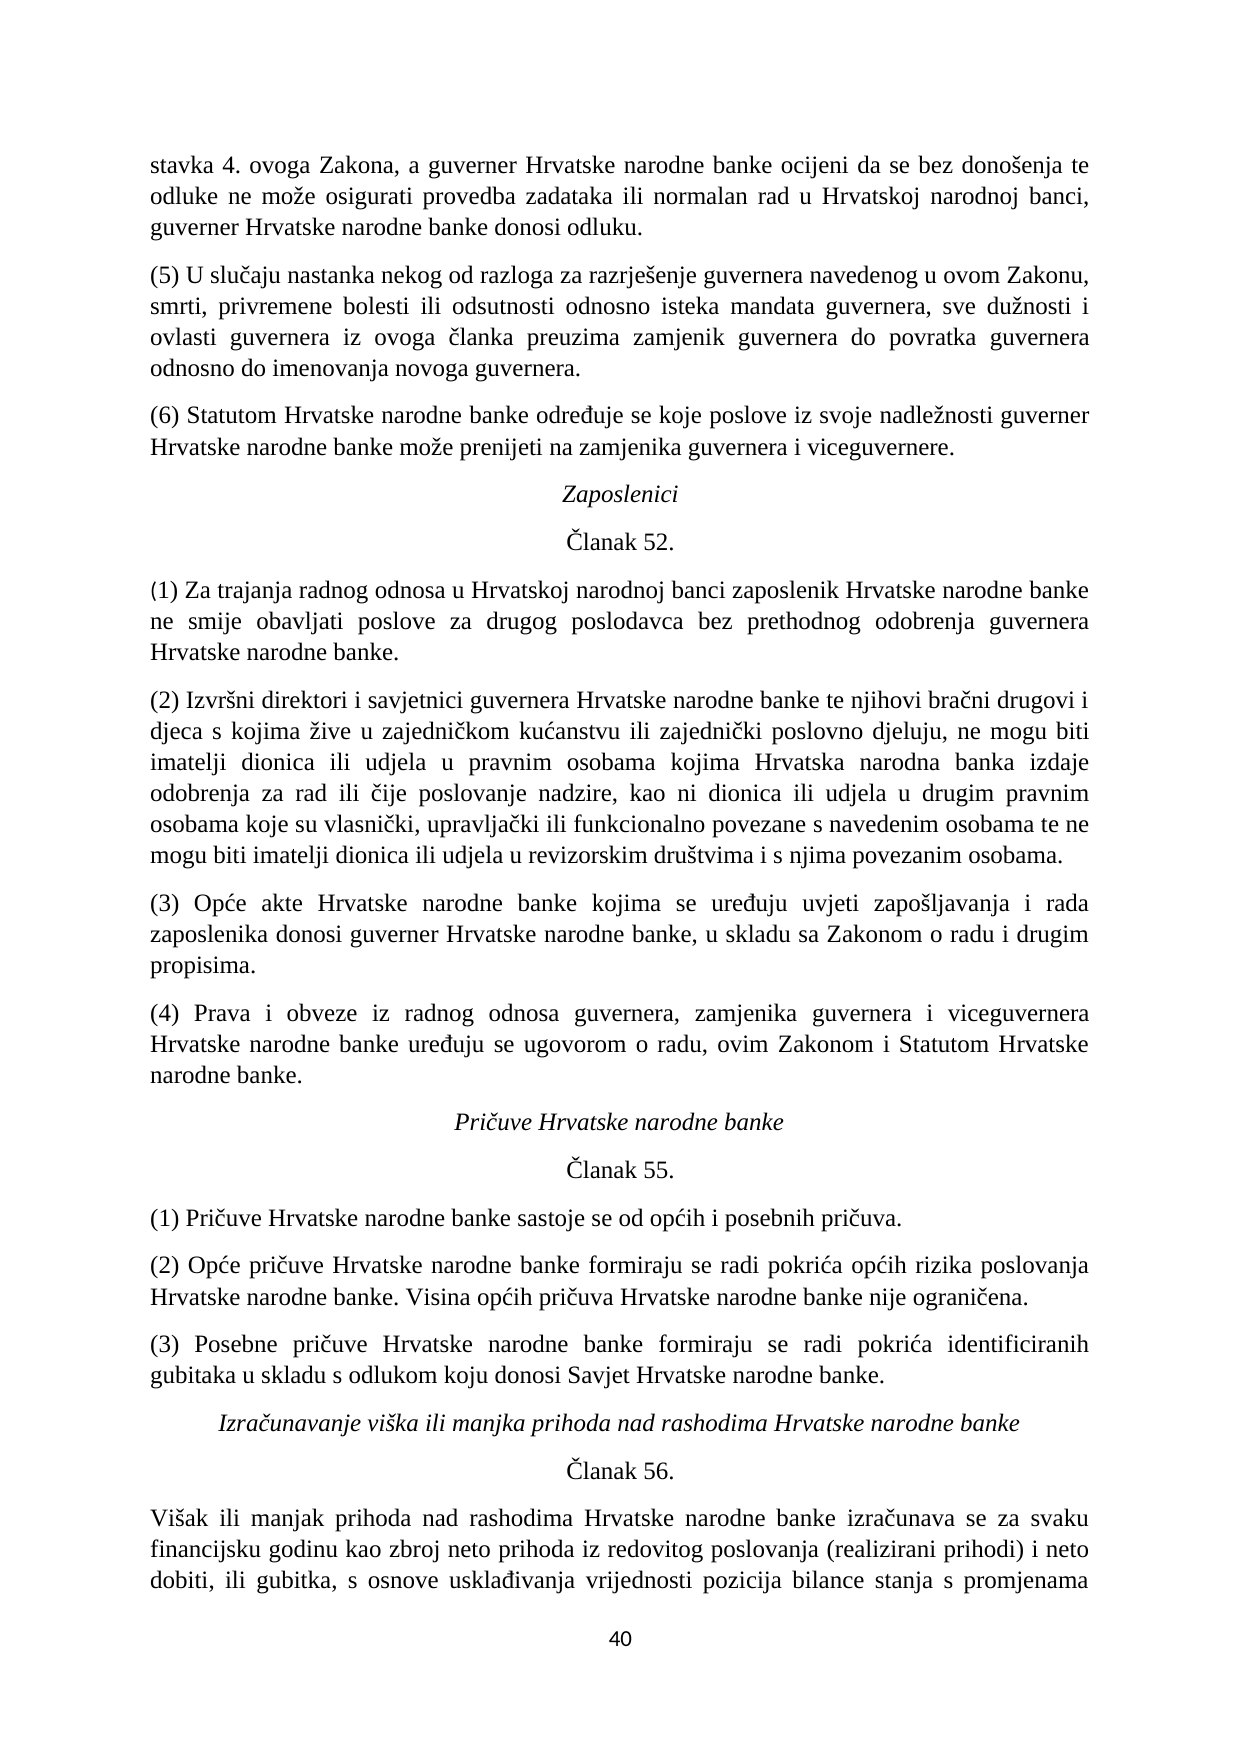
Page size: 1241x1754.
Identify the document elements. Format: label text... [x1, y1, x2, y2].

text Članak 56. [150, 1456, 1090, 1484]
text (2) Izvršni direktori i savjetnici guvernera Hrvatske narodne banke te njihovi bračni drugovi i djeca s kojima žive u zajedničkom kućanstvu ili zajednički poslovno djeluju, ne mogu biti imatelji dionica ili udjela u pravnim osobama kojima Hrvatska narodna banka izdaje odobrenja za rad ili čije poslovanje nadzire, kao ni dionica ili udjela u drugim pravnim osobama koje su vlasnički, upravljački ili funkcionalno povezane s navedenim osobama te ne mogu biti imatelji dionica ili udjela u revizorskim društvima i s njima povezanim osobama. [150, 685, 1090, 869]
text Članak 55. [150, 1155, 1090, 1184]
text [150, 150, 1090, 241]
text Članak 52. [150, 527, 1090, 556]
text Pričuve Hrvatske narodne banke [150, 1107, 1090, 1136]
text (1) Pričuve Hrvatske narodne banke sastoje se od općih i posebnih pričuva. [150, 1203, 1090, 1232]
text (2) Opće pričuve Hrvatske narodne banke formiraju se radi pokrića općih rizika poslovanja Hrvatske narodne banke. Visina općih pričuva Hrvatske narodne banke nije ograničena. [150, 1251, 1090, 1310]
text Zaposlenici [150, 479, 1090, 508]
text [150, 1503, 1090, 1594]
text (1) Za trajanja radnog odnosa u Hrvatskoj narodnoj banci zaposlenik Hrvatske narodne banke ne smije obavljati poslove za drugog poslodavca bez prethodnog odobrenja guvernera Hrvatske narodne banke. [150, 575, 1090, 666]
text Izračunavanje viška ili manjka prihoda nad rashodima Hrvatske narodne banke [150, 1408, 1090, 1437]
text (5) U slučaju nastanka nekog od razloga za razrješenje guvernera navedenog u ovom Zakonu, smrti, privremene bolesti ili odsutnosti odnosno isteka mandata guvernera, sve dužnosti i ovlasti guvernera iz ovoga članka preuzima zamjenik guvernera do povratka guvernera odnosno do imenovanja novoga guvernera. [150, 260, 1090, 382]
text (3) Opće akte Hrvatske narodne banke kojima se uređuju uvjeti zapošljavanja i rada zaposlenika donosi guverner Hrvatske narodne banke, u skladu sa Zakonom o radu i drugim propisima. [150, 888, 1090, 979]
text (4) Prava i obveze iz radnog odnosa guvernera, zamjenika guvernera i viceguvernera Hrvatske narodne banke uređuju se ugovorom o radu, ovim Zakonom i Statutom Hrvatske narodne banke. [150, 998, 1090, 1088]
text (3) Posebne pričuve Hrvatske narodne banke formiraju se radi pokrića identificiranih gubitaka u skladu s odlukom koju donosi Savjet Hrvatske narodne banke. [150, 1329, 1090, 1389]
text (6) Statutom Hrvatske narodne banke određuje se koje poslove iz svoje nadležnosti guverner Hrvatske narodne banke može prenijeti na zamjenika guvernera i viceguvernere. [150, 401, 1090, 460]
